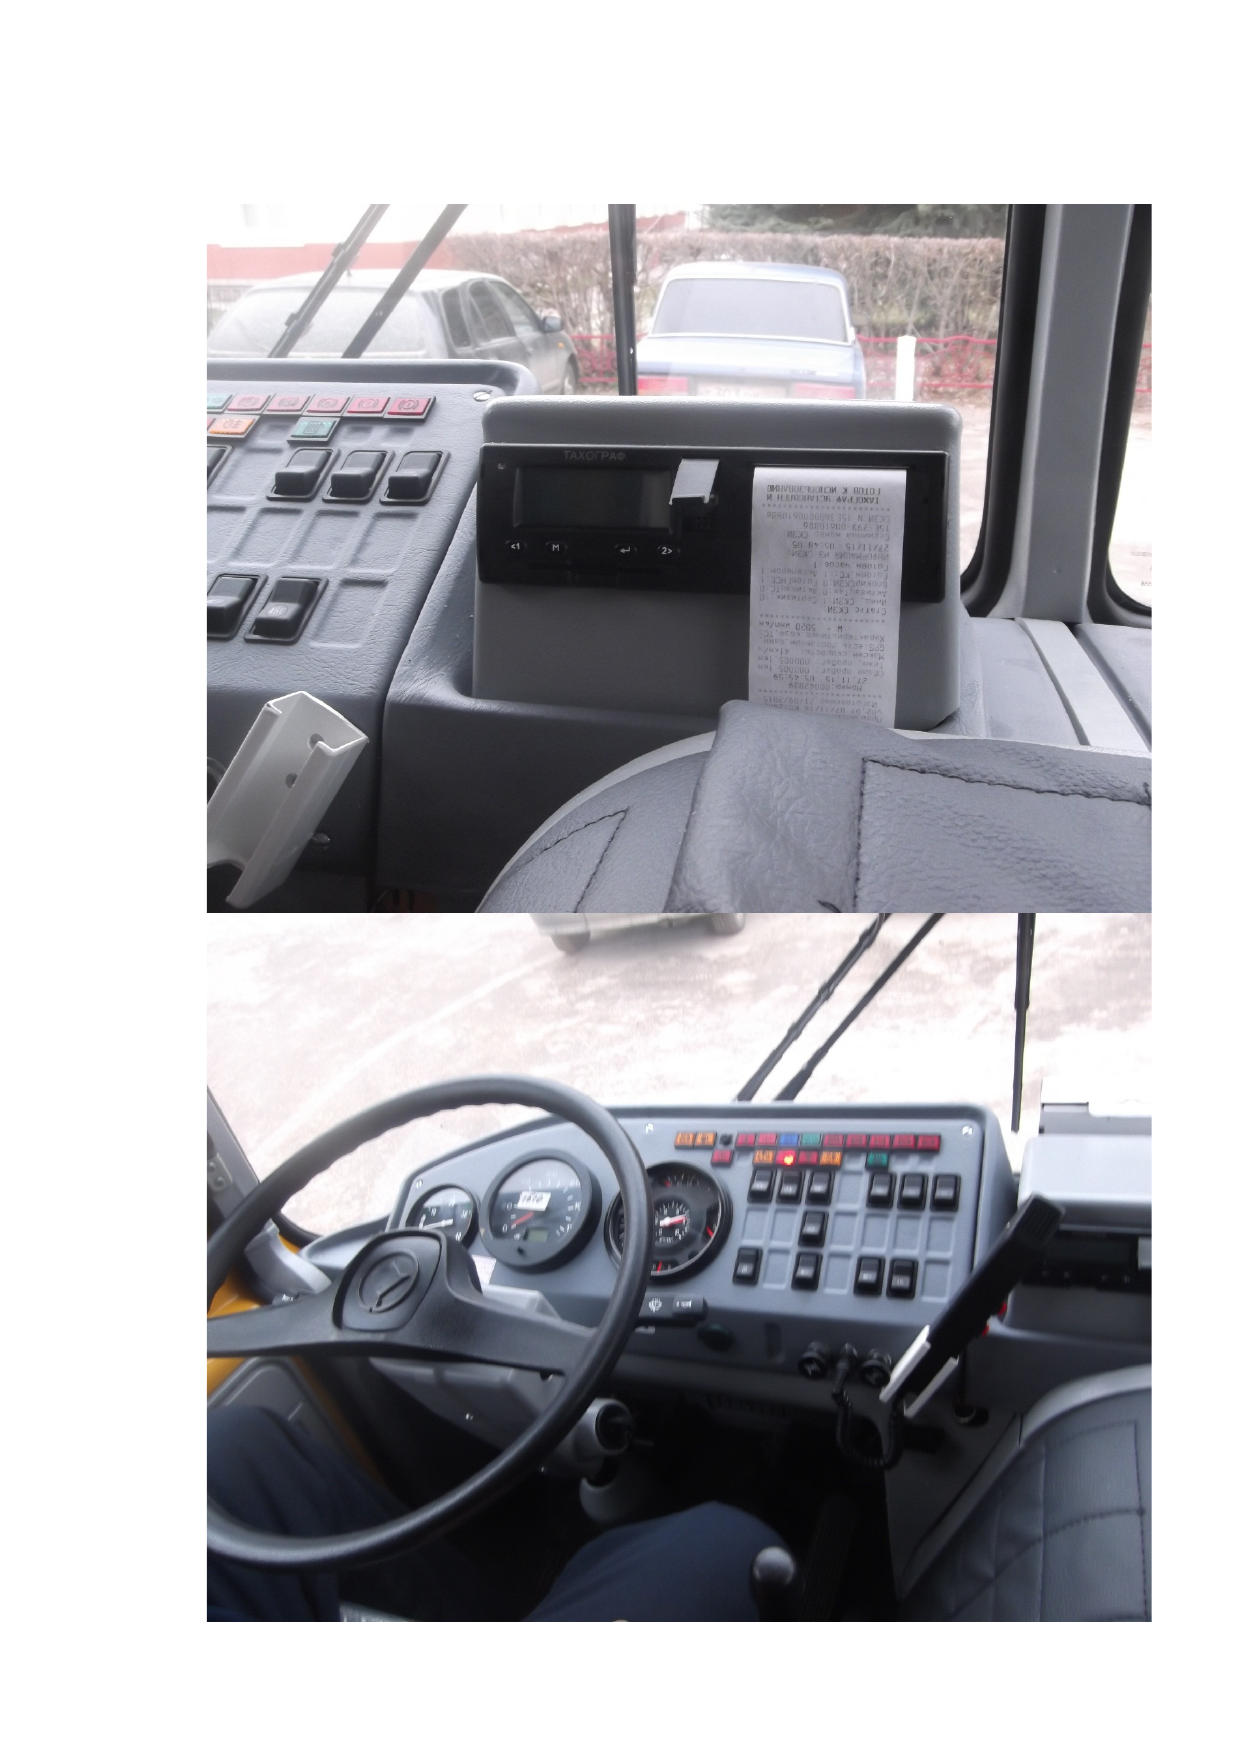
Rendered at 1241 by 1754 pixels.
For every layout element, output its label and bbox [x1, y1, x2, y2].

picture [206, 204, 1152, 1622]
